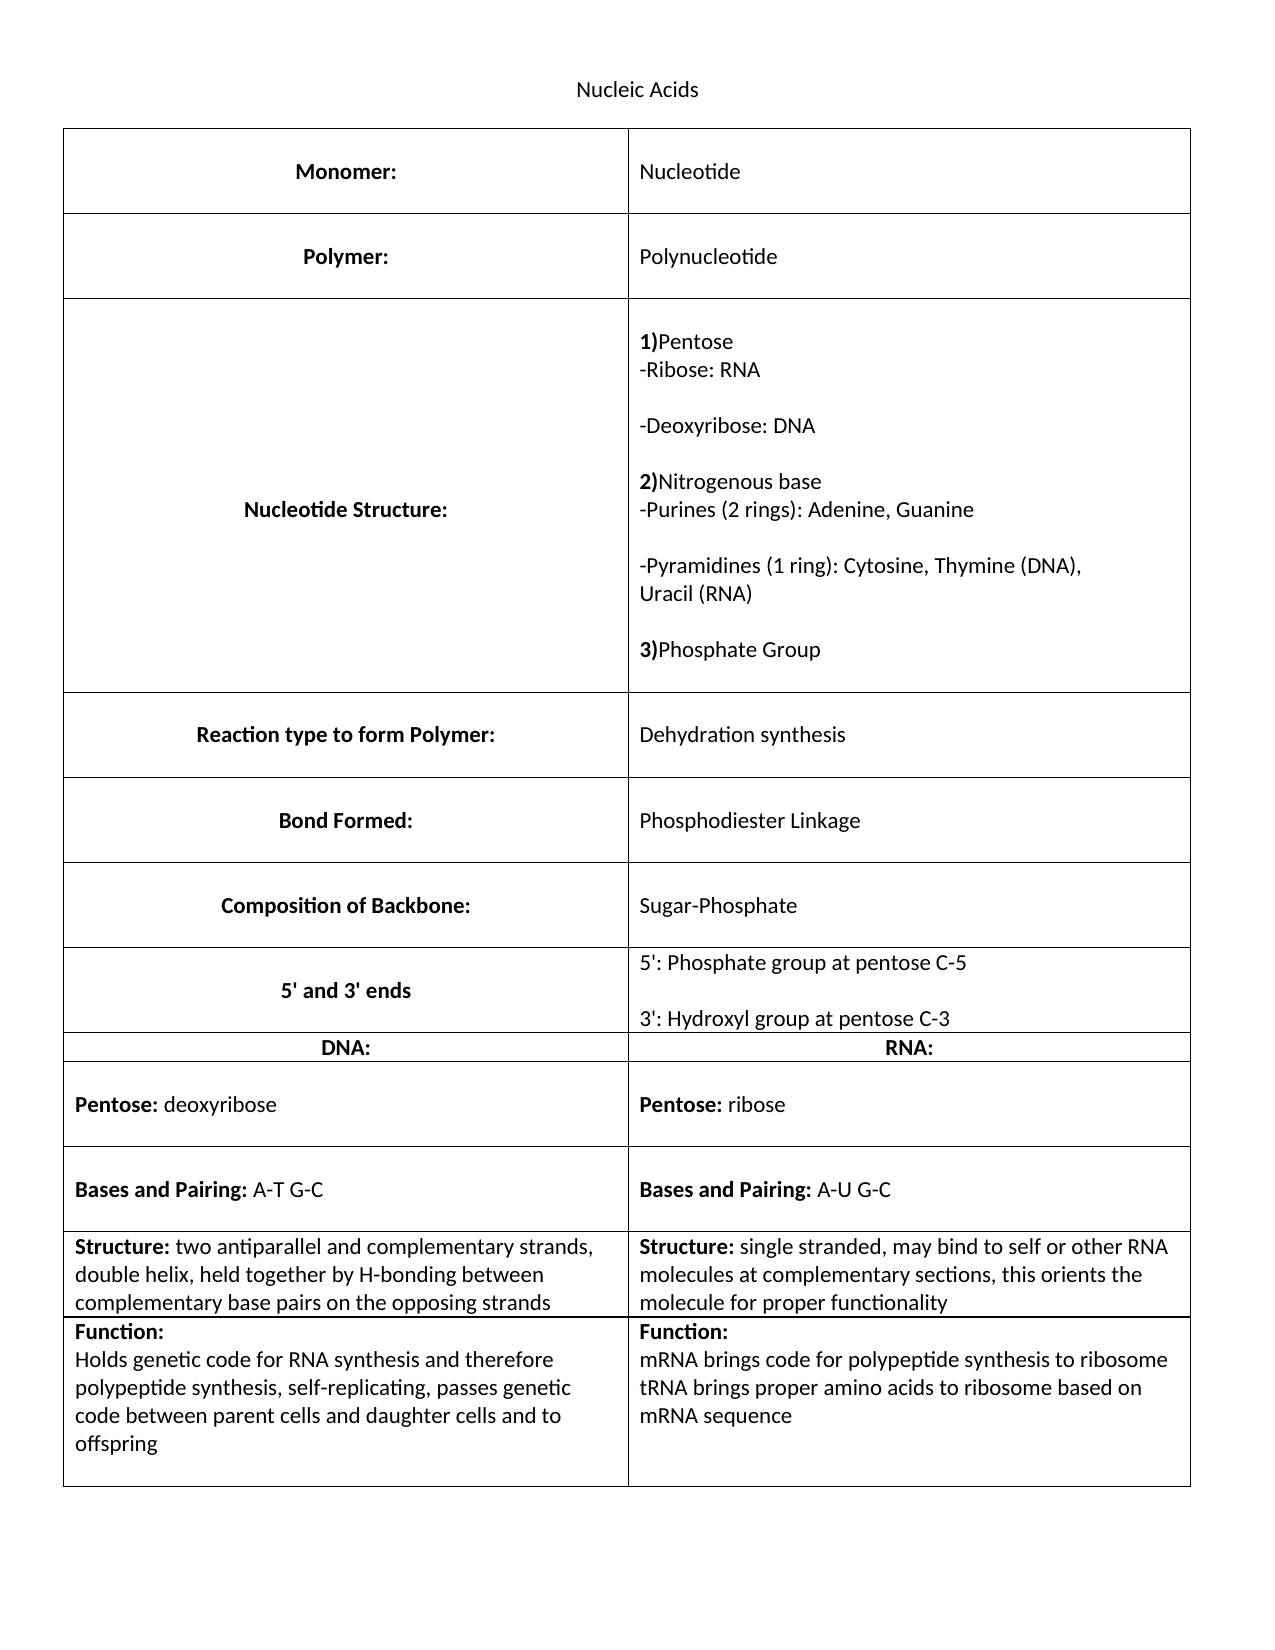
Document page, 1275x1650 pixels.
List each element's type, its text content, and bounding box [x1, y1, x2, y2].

table_cell Phosphodiester Linkage [629, 778, 1190, 862]
table_header Nucleotide [629, 129, 1190, 213]
table_cell Bases and Pairing: A-T G-C [64, 1147, 628, 1231]
text Nucleic Acids [75, 75, 1200, 103]
table_header Monomer: [64, 129, 628, 213]
table_cell Composition of Backbone: [64, 863, 628, 947]
table_cell Function: Holds genetic code for RNA synthesis and therefore polypeptide synthesis, self-replicating, passes genetic code between parent cells and daughter cells and to offspring [64, 1318, 628, 1486]
table_cell Reaction type to form Polymer: [64, 693, 628, 777]
table_cell Pentose: deoxyribose [64, 1062, 628, 1146]
table_cell Nucleotide Structure: [64, 299, 628, 692]
table_cell 5' and 3' ends [64, 948, 628, 1032]
table_cell Bases and Pairing: A-U G-C [629, 1147, 1190, 1231]
table_cell RNA: [629, 1033, 1190, 1061]
table_cell Polynucleotide [629, 214, 1190, 298]
table_cell Structure: single stranded, may bind to self or other RNA molecules at complementary sections, this orients the molecule for proper functionality [629, 1232, 1190, 1316]
table_cell Dehydration synthesis [629, 693, 1190, 777]
table_cell Sugar-Phosphate [629, 863, 1190, 947]
table_cell 5': Phosphate group at pentose C-5 3': Hydroxyl group at pentose C-3 [629, 948, 1190, 1032]
table_cell Polymer: [64, 214, 628, 298]
table_cell Pentose: ribose [629, 1062, 1190, 1146]
table_cell Bond Formed: [64, 778, 628, 862]
table_cell 1)Pentose -Ribose: RNA -Deoxyribose: DNA 2)Nitrogenous base -Purines (2 rings): Adenine, Guanine -Pyramidines (1 ring): Cytosine, Thymine (DNA), Uracil (RNA) 3)Phosphate Group [629, 299, 1190, 692]
table_cell Structure: two antiparallel and complementary strands, double helix, held together by H-bonding between complementary base pairs on the opposing strands [64, 1232, 628, 1316]
table_cell DNA: [64, 1033, 628, 1061]
table_cell Function: mRNA brings code for polypeptide synthesis to ribosome tRNA brings proper amino acids to ribosome based on mRNA sequence [629, 1318, 1190, 1486]
